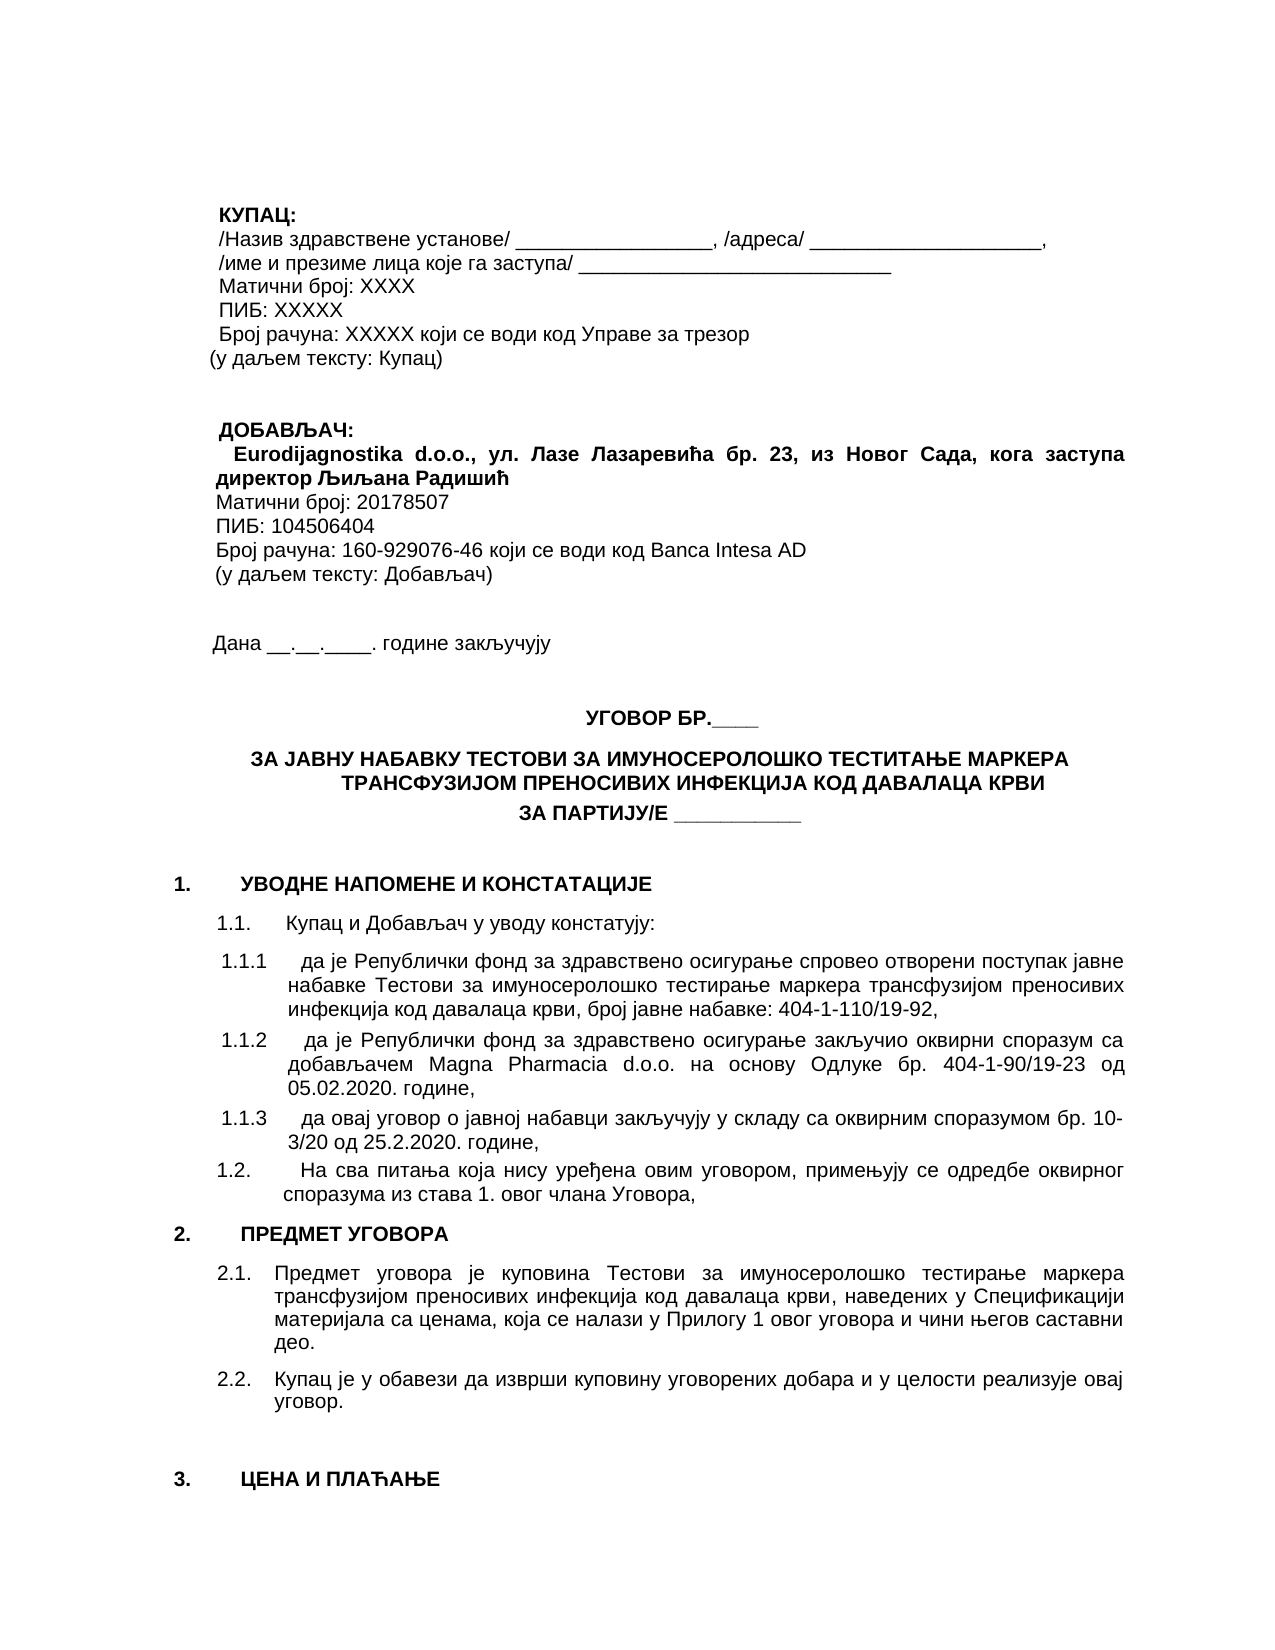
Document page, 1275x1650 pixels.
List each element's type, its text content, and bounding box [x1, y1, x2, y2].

list да је Републички фонд за здравствено осигурање спровео отворени поступак јавне набавке Тестови за имуносеролошко тестирање маркера трансфузијом преносивих инфекција код давалаца крви, број јавне набавке: 404-1-110/19-92, [221, 949, 1125, 1021]
list УВОДНЕ НАПОМЕНЕ И КОНСТАТАЦИЈЕ [174, 872, 1123, 896]
text Матични број: XXXX [219, 274, 1125, 298]
text ДОБАВЉАЧ: [219, 418, 1125, 442]
list Купац и Добављач у уводу констатују: [216, 913, 1125, 935]
text ЗА ЈАВНУ НАБАВКУ ТЕСТОВИ ЗА ИМУНОСЕРОЛОШКО ТЕСТИТАЊЕ МАРКЕРА ТРАНСФУЗИЈОМ ПРЕНОСИВИХ ИНФЕКЦИЈА КОД ДАВАЛАЦА КРВИ [197, 747, 1123, 795]
list Купац је у обавези да изврши куповину уговорених добара и у целости реализује овај уговор. [217, 1368, 1125, 1413]
text Број рачуна: 160-929076-46 који се води код Banca Intesa AD [216, 538, 1125, 562]
text Матични број: 20178507 [216, 490, 1125, 514]
list Предмет уговора је куповина Тестови за имуносеролошко тестирање маркера трансфузијом преносивих инфекција код давалаца крви, наведених у Спецификацији материјала са ценама, која се налази у Прилогу 1 овог уговора и чини његов саставни део. [217, 1263, 1125, 1354]
text Број рачуна: XXXXX који се води код Управе за трезор [219, 322, 1125, 346]
list На сва питања која нису уређена овим уговором, примењују се одредбе оквирног споразума из става 1. овог члана Уговора, [216, 1160, 1125, 1205]
text (у даљем тексту: Купац) [209, 346, 1125, 370]
text ЗА ПАРТИЈУ/Е ___________ [197, 801, 1123, 825]
text Eurodijagnostika d.o.o., ул. Лазе Лазаревића бр. 23, из Новог Сада, кога заступа директор Љиљана Радишић [209, 442, 1125, 490]
text ПИБ: XXXXX [219, 298, 1125, 322]
list ПРЕДМЕТ УГОВОРА [174, 1222, 1123, 1246]
text УГОВОР БР.____ [586, 708, 1125, 730]
list ЦЕНА И ПЛАЋАЊЕ [174, 1467, 1123, 1491]
text КУПАЦ: [219, 202, 1125, 226]
text /Назив здравствене установе/ _________________, /адреса/ ____________________, /име и презиме лица које га заступа/ ___________________________ [219, 226, 1079, 274]
text ПИБ: 104506404 [216, 514, 1125, 538]
list да овај уговор о јавној набавци закључују у складу са оквирним споразумом бр. 10-3/20 од 25.2.2020. године, [221, 1106, 1125, 1153]
text Дана __.__.____. године закључују [212, 631, 1125, 654]
text (у даљем тексту: Добављач) [209, 562, 1125, 586]
list да је Републички фонд за здравствено осигурање закључио оквирни споразум са добављачем Magna Pharmacia d.o.o. на основу Одлуке бр. 404-1-90/19-23 од 05.02.2020. године, [221, 1027, 1125, 1099]
